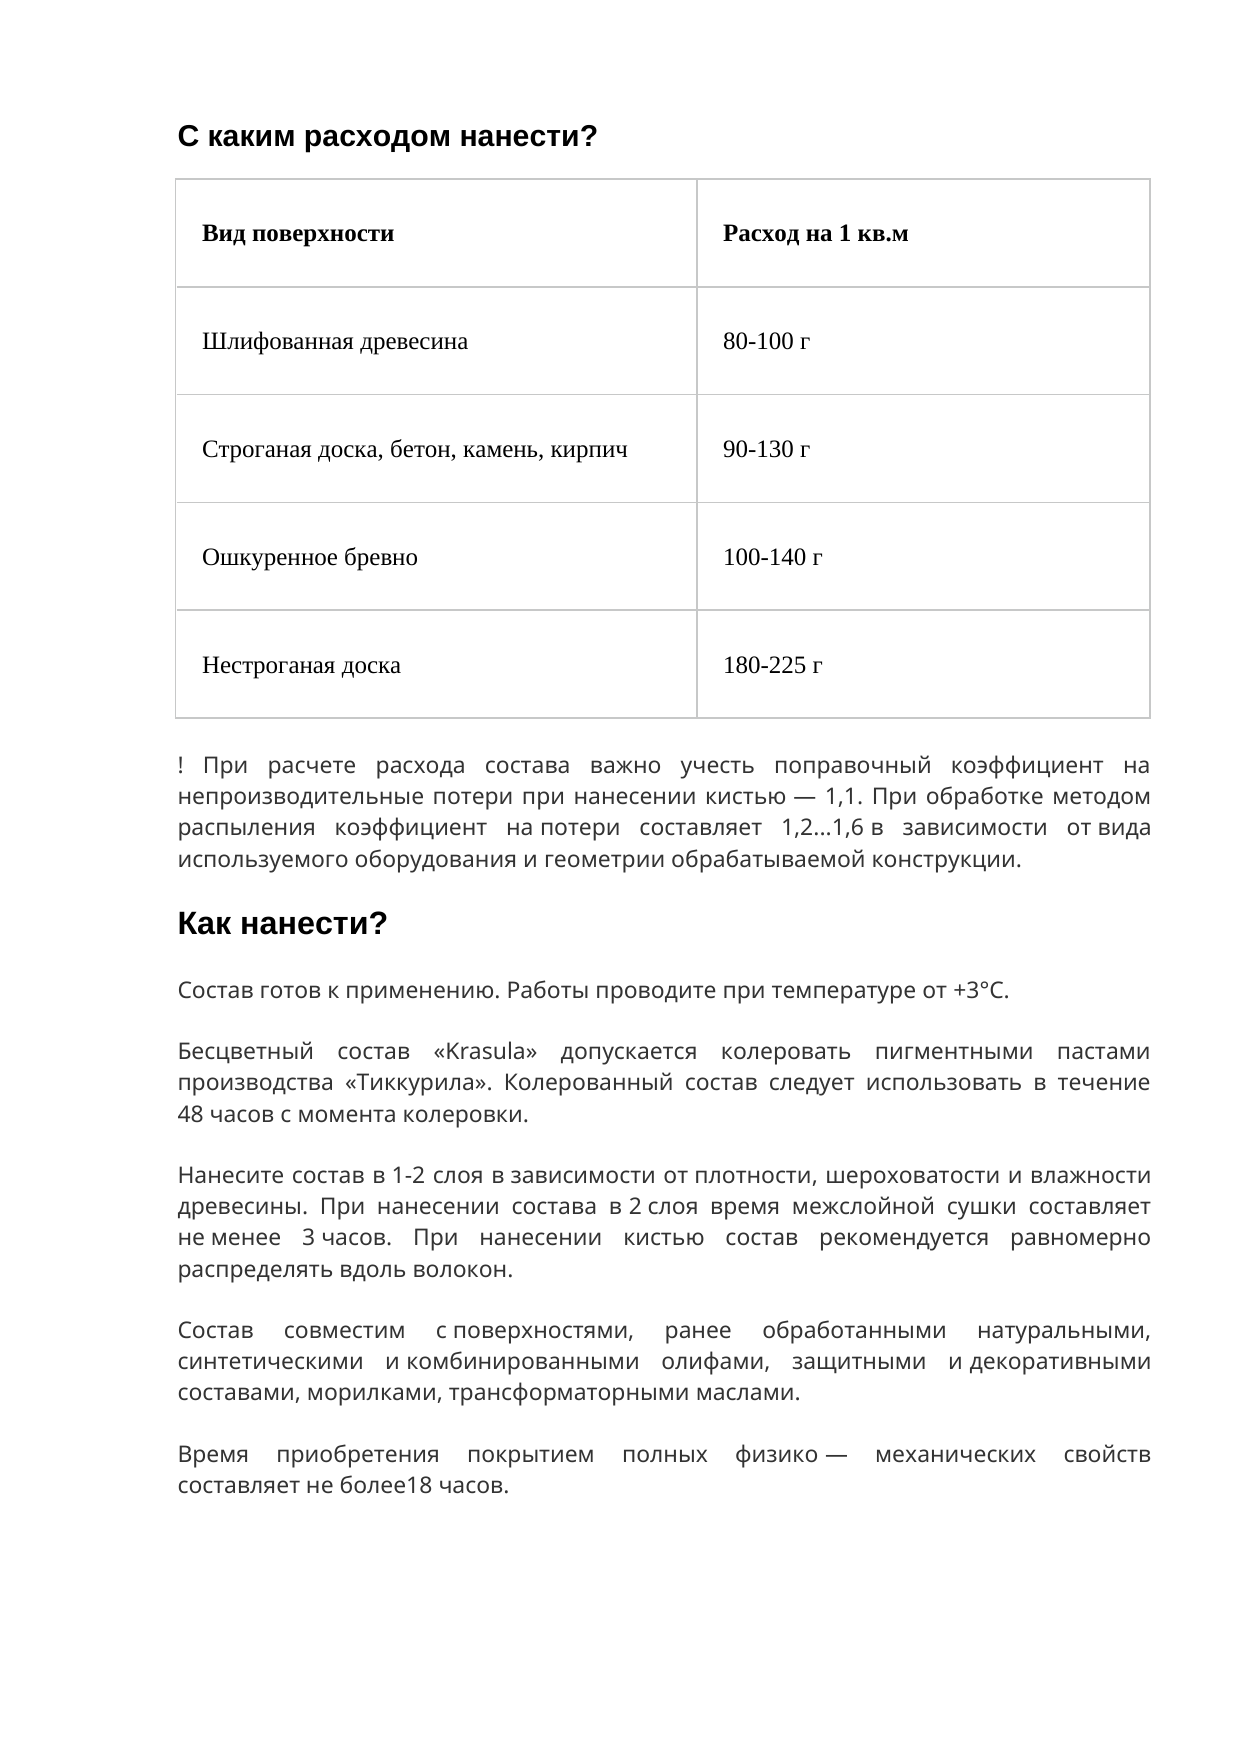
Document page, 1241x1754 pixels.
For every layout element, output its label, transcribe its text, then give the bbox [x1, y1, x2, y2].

subtitle С каким расходом нанести? [177, 118, 1152, 153]
table_cell Нестроганая доска [176, 610, 696, 717]
text Нанесите состав в 1-2 слоя в зависимости от плотности, шероховатости и влажности древесины. При нанесении состава в 2 слоя время межслойной сушки составляет не менее 3 часов. При нанесении кистью состав рекомендуется равномерно распределять вдоль волокон. [177, 1159, 1152, 1284]
table_cell Ошкуренное бревно [176, 503, 696, 609]
table_header Расход на 1 кв.м [698, 180, 1149, 286]
table_cell Строганая доска, бетон, камень, кирпич [176, 395, 696, 502]
table_cell 100-140 г [698, 503, 1149, 609]
text ! При расчете расхода состава важно учесть поправочный коэффициент на непроизводительные потери при нанесении кистью — 1,1. При обработке методом распыления коэффициент на потери составляет 1,2...1,6 в зависимости от вида используемого оборудования и геометрии обрабатываемой конструкции. [177, 749, 1152, 874]
subtitle Как нанести? [177, 904, 1152, 941]
table_cell 90-130 г [698, 395, 1149, 502]
text Бесцветный состав «Krasula» допускается колеровать пигментными пастами производства «Тиккурила». Колерованный состав следует использовать в течение 48 часов с момента колеровки. [177, 1035, 1152, 1129]
table_cell 180-225 г [698, 611, 1149, 717]
text Состав совместим с поверхностями, ранее обработанными натуральными, синтетическими и комбинированными олифами, защитными и декоративными составами, морилками, трансформаторными маслами. [177, 1314, 1152, 1407]
text Время приобретения покрытием полных физико — механических свойств составляет не более18 часов. [177, 1437, 1152, 1500]
table_cell Шлифованная древесина [176, 287, 696, 394]
table_header Вид поверхности [176, 180, 696, 286]
table_cell 80-100 г [698, 288, 1149, 394]
text Состав готов к применению. Работы проводите при температуре от +3°С. [177, 974, 1152, 1005]
